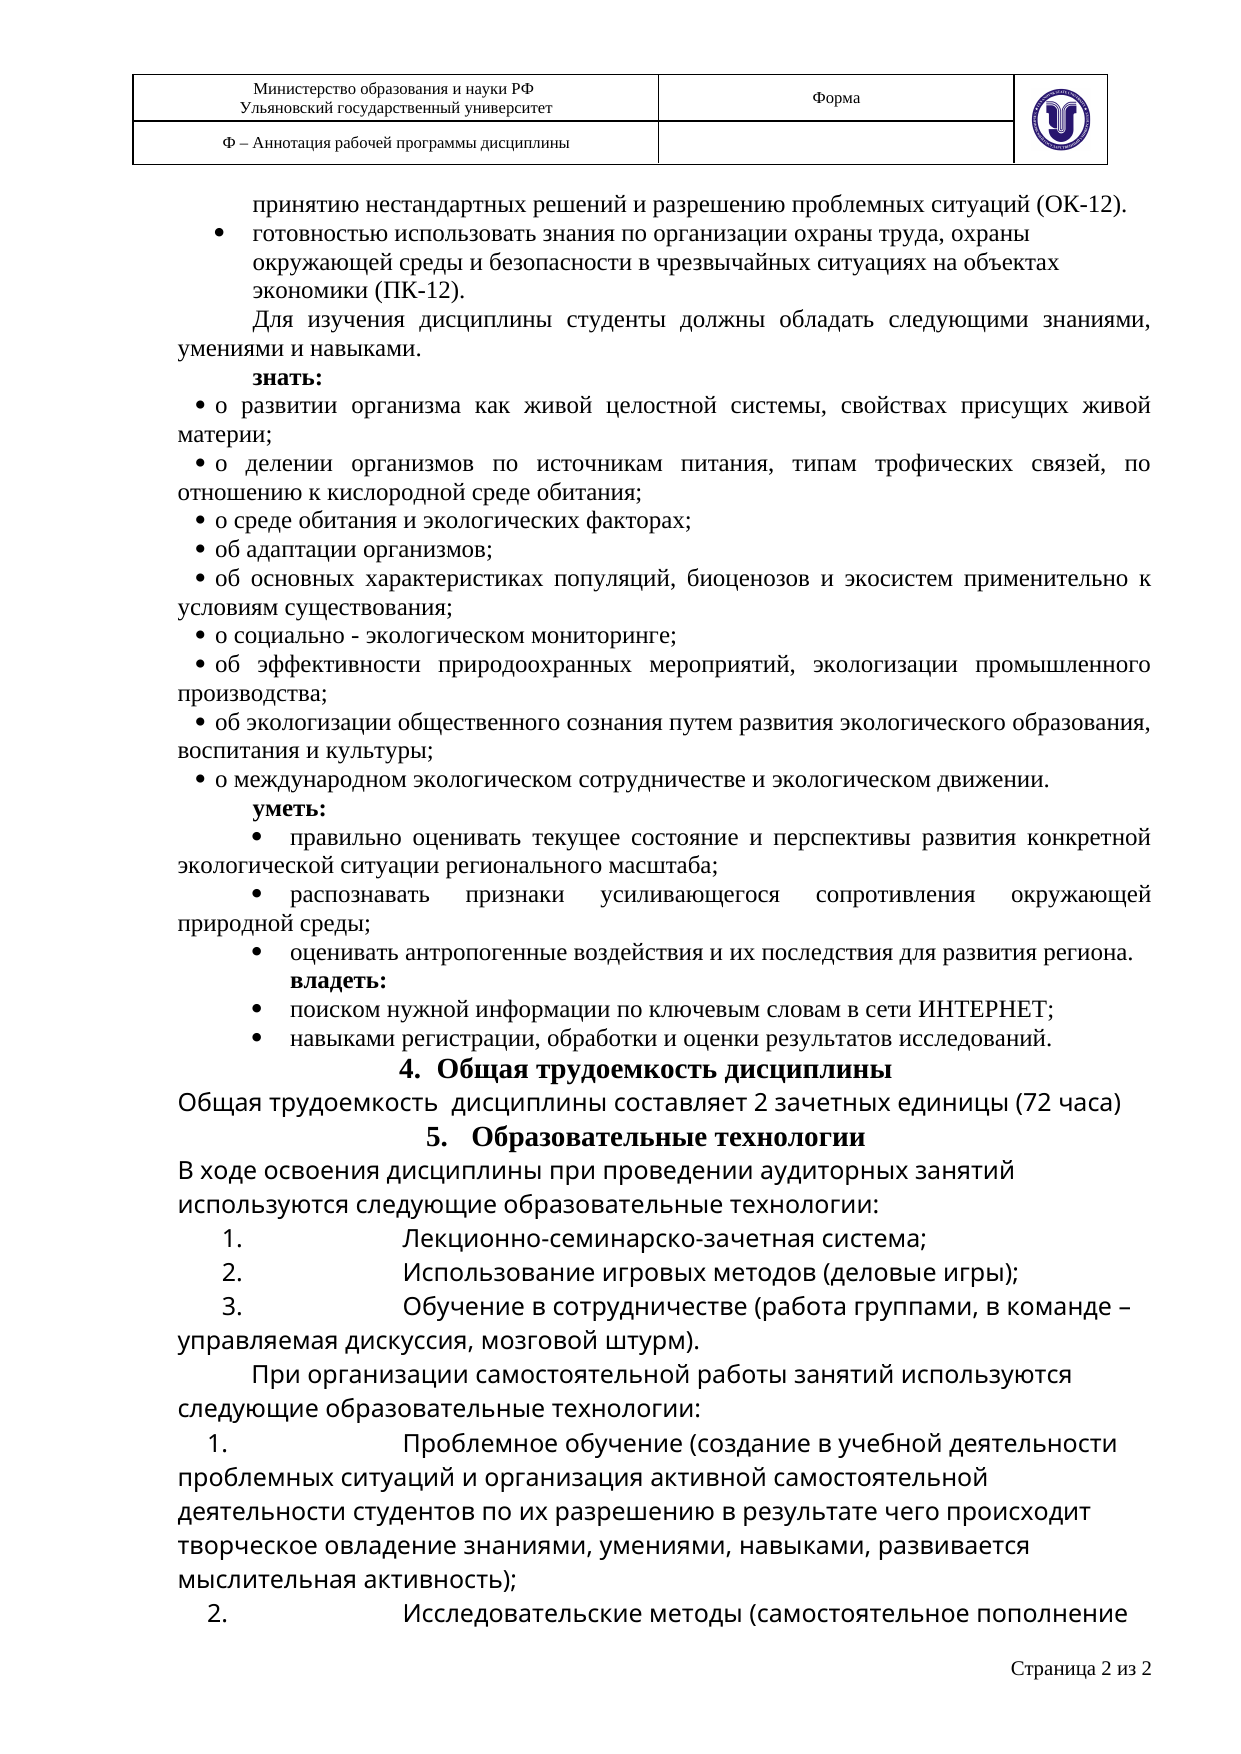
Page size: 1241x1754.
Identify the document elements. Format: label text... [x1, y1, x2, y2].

list Лекционно-семинарско-зачетная система; [177, 1221, 1152, 1255]
list о развитии организма как живой целостной системы, свойствах присущих живой материи; [177, 390, 1152, 448]
text владеть: [290, 965, 1152, 994]
list Исследовательские методы (самостоятельное пополнение знаний, изучение проблем и поиск путей их решения). [177, 1596, 1152, 1629]
picture [1031, 88, 1091, 151]
list поиском нужной информации по ключевым словам в сети ИНТЕРНЕТ; [177, 994, 1152, 1023]
text Образовательные технологии [140, 1119, 1152, 1153]
text уметь: [177, 793, 1152, 822]
list Общая трудоемкость дисциплины составляет 2 зачетных единицы (72 часа) [177, 1085, 1152, 1119]
list Использование игровых методов (деловые игры); [177, 1255, 1152, 1289]
list правильно оценивать текущее состояние и перспективы развития конкретной экологической ситуации регионального масштаба; [177, 822, 1152, 879]
list навыками регистрации, обработки и оценки результатов исследований. [177, 1023, 1152, 1052]
list Обучение в сотрудничестве (работа группами, в команде – управляемая дискуссия, мозговой штурм). [177, 1289, 1152, 1357]
list о социально - экологическом мониторинге; [177, 620, 1152, 649]
list об экологизации общественного сознания путем развития экологического образования, воспитания и культуры; [177, 707, 1152, 764]
list готовностью использовать знания по организации охраны труда, охраны окружающей среды и безопасности в чрезвычайных ситуациях на объектах экономики (ПК-12). [215, 218, 1152, 304]
list распознавать признаки усиливающегося сопротивления окружающей природной среды; [177, 879, 1152, 937]
list В ходе освоения дисциплины при проведении аудиторных занятий используются следующие образовательные технологии: [177, 1153, 1152, 1221]
list о среде обитания и экологических факторах; [177, 505, 1152, 534]
list об эффективности природоохранных мероприятий, экологизации промышленного производства; [177, 649, 1152, 707]
list При организации самостоятельной работы занятий используются следующие образовательные технологии: [177, 1357, 1152, 1425]
text Для изучения дисциплины студенты должны обладать следующими знаниями, умениями и навыками. [177, 304, 1152, 362]
list о делении организмов по источникам питания, типам трофических связей, по отношению к кислородной среде обитания; [177, 448, 1152, 505]
list оценивать антропогенные воздействия и их последствия для развития региона. [177, 937, 1152, 965]
list о международном экологическом сотрудничестве и экологическом движении. [177, 764, 1152, 793]
list Проблемное обучение (создание в учебной деятельности проблемных ситуаций и организация активной самостоятельной деятельности студентов по их разрешению в результате чего происходит творческое овладение знаниями, умениями, навыками, развивается мыслительная активность); [177, 1425, 1152, 1596]
list об основных характеристиках популяций, биоценозов и экосистем применительно к условиям существования; [177, 563, 1152, 620]
text знать: [177, 362, 1152, 390]
text Общая трудоемкость дисциплины [140, 1052, 1152, 1085]
list об адаптации организмов; [177, 534, 1152, 563]
